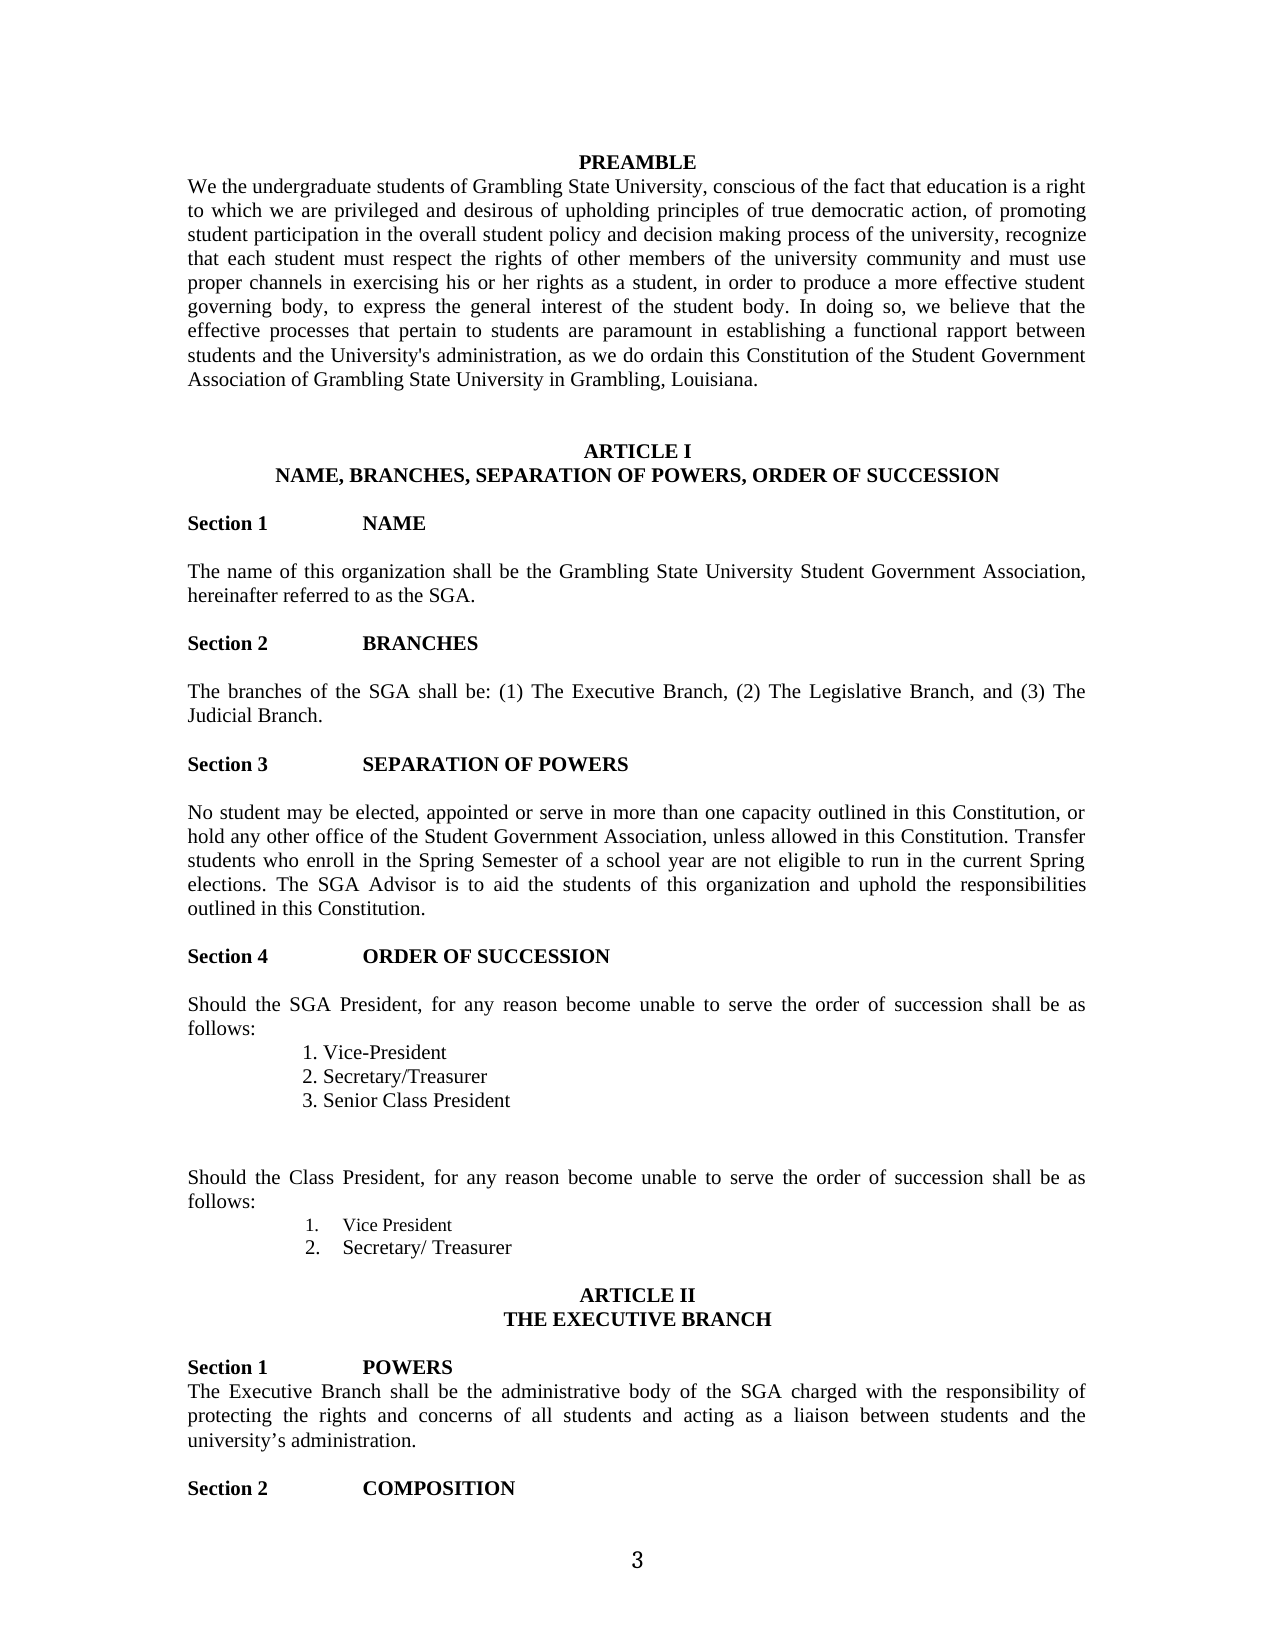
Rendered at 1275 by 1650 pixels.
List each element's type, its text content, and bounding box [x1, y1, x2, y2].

text 2. Secretary/Treasurer [187, 1064, 1087, 1088]
text Should the SGA President, for any reason become unable to serve the order of succession shall be as follows: [187, 992, 1087, 1040]
text Section 1 POWERS [187, 1355, 1087, 1379]
text We the undergraduate students of Grambling State University, conscious of the fact that education is a right to which we are privileged and desirous of upholding principles of true democratic action, of promoting student participation in the overall student policy and decision making process of the university, recognize that each student must respect the rights of other members of the university community and must use proper channels in exercising his or her rights as a student, in order to produce a more effective student governing body, to express the general interest of the student body. In doing so, we believe that the effective processes that pertain to students are paramount in establishing a functional rapport between students and the University's administration, as we do ordain this Constitution of the Student Government Association of Grambling State University in Grambling, Louisiana. [187, 174, 1087, 391]
text NAME, BRANCHES, SEPARATION OF POWERS, ORDER OF SUCCESSION [187, 463, 1087, 487]
text 3. Senior Class President [187, 1088, 1087, 1112]
text 1. Vice-President [187, 1040, 1087, 1064]
text THE EXECUTIVE BRANCH [187, 1307, 1087, 1331]
text Should the Class President, for any reason become unable to serve the order of succession shall be as follows: [187, 1165, 1087, 1213]
text Section 3 SEPARATION OF POWERS [187, 752, 1087, 776]
text Section 1 NAME [187, 511, 1087, 535]
text Section 2 BRANCHES [187, 631, 1087, 655]
text No student may be elected, appointed or serve in more than one capacity outlined in this Constitution, or hold any other office of the Student Government Association, unless allowed in this Constitution. Transfer students who enroll in the Spring Semester of a school year are not eligible to run in the current Spring elections. The SGA Advisor is to aid the students of this organization and uphold the responsibilities outlined in this Constitution. [187, 800, 1087, 920]
text The name of this organization shall be the Grambling State University Student Government Association, hereinafter referred to as the SGA. [187, 559, 1087, 607]
text The branches of the SGA shall be: (1) The Executive Branch, (2) The Legislative Branch, and (3) The Judicial Branch. [187, 679, 1087, 727]
text ARTICLE II [187, 1283, 1087, 1307]
text Section 4 ORDER OF SUCCESSION [187, 944, 1087, 968]
text The Executive Branch shall be the administrative body of the SGA charged with the responsibility of protecting the rights and concerns of all students and acting as a liaison between students and the university’s administration. [187, 1379, 1087, 1452]
list Secretary/ Treasurer [305, 1235, 1087, 1259]
text Section 2 COMPOSITION [187, 1476, 1087, 1500]
text ARTICLE I [187, 439, 1087, 463]
list Vice President [305, 1213, 1087, 1235]
text PREAMBLE [187, 150, 1087, 174]
